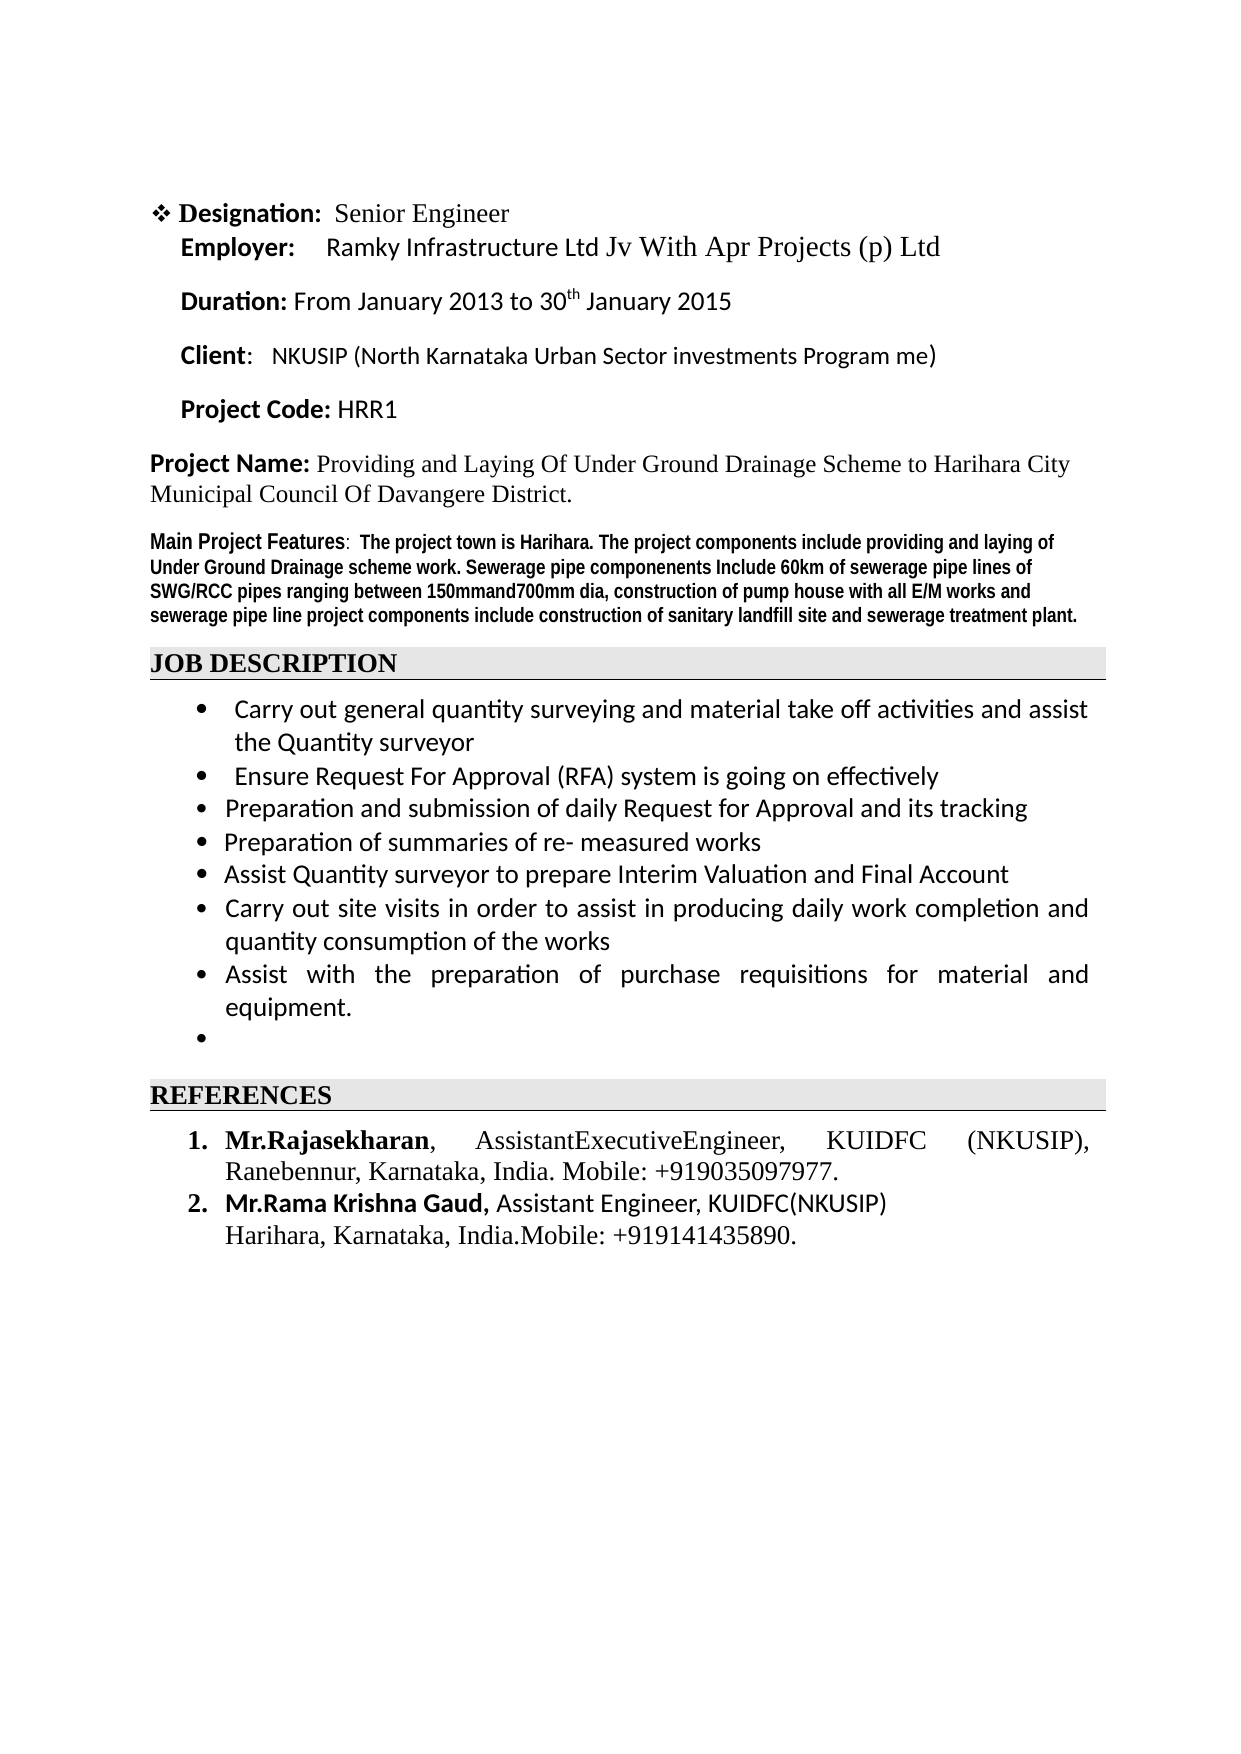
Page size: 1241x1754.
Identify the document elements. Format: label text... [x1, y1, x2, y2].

list Mr.Rajasekharan, AssistantExecutiveEngineer, KUIDFC (NKUSIP), Ranebennur, Karnataka, India. Mobile: +919035097977. [187, 1124, 1090, 1186]
text Harihara, Karnataka, India.Mobile: +919141435890. [225, 1219, 1090, 1250]
text Main Project Features: The project town is Harihara. The project components include providing and laying of Under Ground Drainage scheme work. Sewerage pipe componenents Include 60km of sewerage pipe lines of SWG/RCC pipes ranging between 150mmand700mm dia, construction of pump house with all E/M works and sewerage pipe line project components include construction of sanitary landfill site and sewerage treatment plant. [150, 528, 1090, 627]
list Carry out site visits in order to assist in producing daily work completion and quantity consumption of the works [197, 891, 1090, 957]
list Assist with the preparation of purchase requisitions for material and equipment. [197, 957, 1090, 1023]
list Ensure Request For Approval (RFA) system is going on effectively [197, 759, 1090, 792]
list Assist Quantity surveyor to prepare Interim Valuation and Final Account [197, 858, 1106, 891]
text REFERENCES [150, 1079, 1106, 1110]
list Carry out general quantity surveying and material take off activities and assist the Quantity surveyor [197, 693, 1090, 759]
text Duration: From January 2013 to 30th January 2015 [150, 284, 1090, 317]
text Client: NKUSIP (North Karnataka Urban Sector investments Program me) [150, 338, 1090, 371]
list Preparation of summaries of re- measured works [197, 825, 1090, 858]
text Project Code: HRR1 [150, 392, 1090, 425]
text Employer: Ramky Infrastructure Ltd Jv With Apr Projects (p) Ltd [150, 229, 1090, 263]
list Mr.Rama Krishna Gaud, Assistant Engineer, KUIDFC(NKUSIP) [187, 1186, 1156, 1219]
list Preparation and submission of daily Request for Approval and its tracking [197, 792, 1090, 825]
text JOB DESCRIPTION [150, 647, 1106, 679]
list Designation: Senior Engineer [150, 196, 1090, 229]
text Project Name: Providing and Laying Of Under Ground Drainage Scheme to Harihara City Municipal Council Of Davangere District. [150, 446, 1090, 507]
